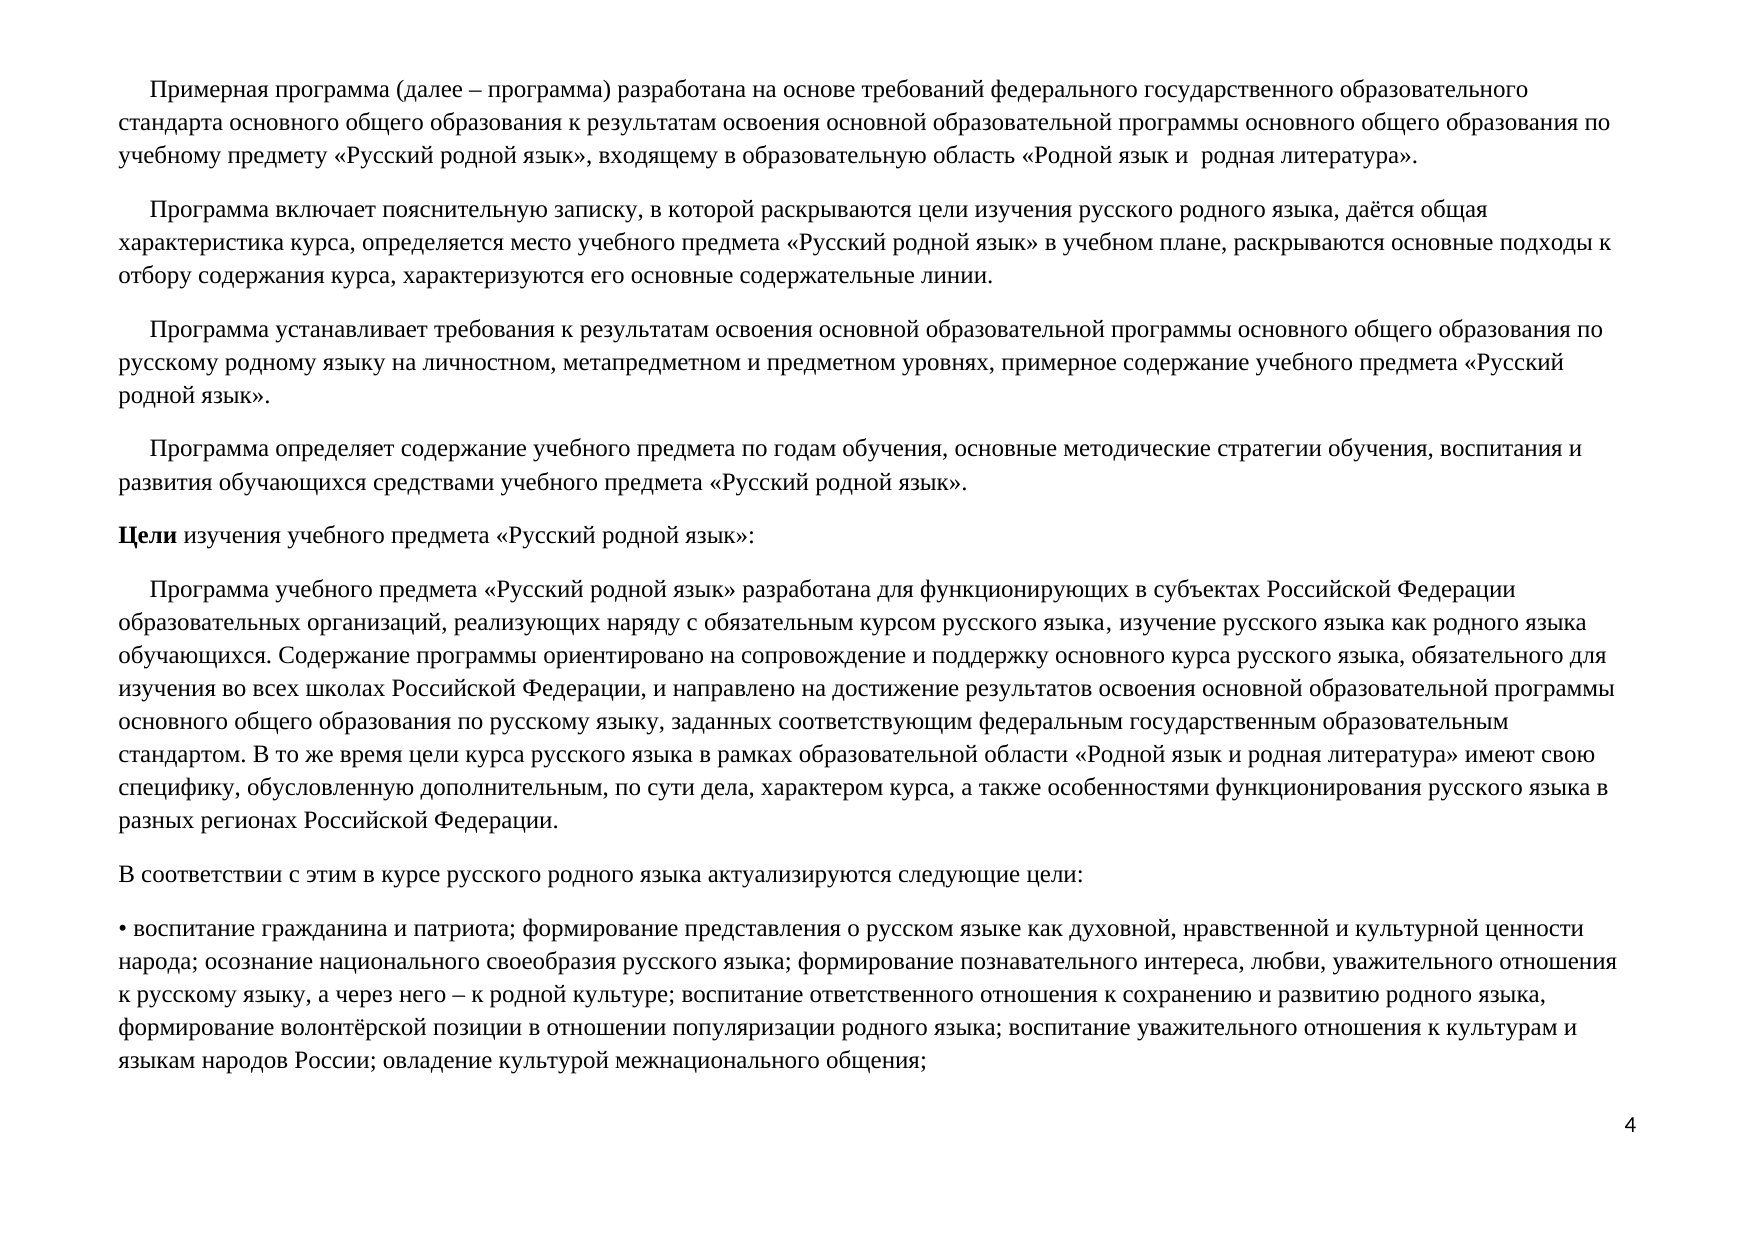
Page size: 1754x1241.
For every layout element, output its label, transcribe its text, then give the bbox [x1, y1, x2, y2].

text Программа учебного предмета «Русский родной язык» разработана для функционирующих в субъектах Российской Федерации образовательных организаций, реализующих наряду с обязательным курсом русского языка‚ изучение русского языка как родного языка обучающихся. Содержание программы ориентировано на сопровождение и поддержку основного курса русского языка, обязательного для изучения во всех школах Российской Федерации, и направлено на достижение результатов освоения основной образовательной программы основного общего образования по русскому языку, заданных соответствующим федеральным государственным образовательным стандартом. В то же время цели курса русского языка в рамках образовательной области «Родной язык и родная литература» имеют свою специфику, обусловленную дополнительным, по сути дела, характером курса, а также особенностями функционирования русского языка в разных регионах Российской Федерации. [118, 574, 1636, 834]
text Примерная программа (далее – программа) разработана на основе требований федерального государственного образовательного стандарта основного общего образования к результатам освоения основной образовательной программы основного общего образования по учебному предмету «Русский родной язык», входящему в образовательную область «Родной язык и родная литература». [118, 74, 1636, 169]
text Программа устанавливает требования к результатам освоения основной образовательной программы основного общего образования по русскому родному языку на личностном, метапредметном и предметном уровнях, примерное содержание учебного предмета «Русский родной язык». [118, 314, 1636, 408]
text Цели изучения учебного предмета «Русский родной язык»: [118, 520, 1636, 549]
text В соответствии с этим в курсе русского родного языка актуализируются следующие цели: [118, 859, 1636, 888]
text Программа включает пояснительную записку, в которой раскрываются цели изучения русского родного языка, даётся общая характеристика курса, определяется место учебного предмета «Русский родной язык» в учебном плане, раскрываются основные подходы к отбору содержания курса, характеризуются его основные содержательные линии. [118, 194, 1636, 288]
text Программа определяет содержание учебного предмета по годам обучения, основные методические стратегии обучения, воспитания и развития обучающихся средствами учебного предмета «Русский родной язык». [118, 433, 1636, 495]
text • воспитание гражданина и патриота; формирование представления о русском языке как духовной, нравственной и культурной ценности народа; осознание национального своеобразия русского языка; формирование познавательного интереса, любви, уважительного отношения к русскому языку, а через него – к родной культуре; воспитание ответственного отношения к сохранению и развитию родного языка, формирование волонтёрской позиции в отношении популяризации родного языка; воспитание уважительного отношения к культурам и языкам народов России; овладение культурой межнационального общения; [118, 913, 1636, 1074]
